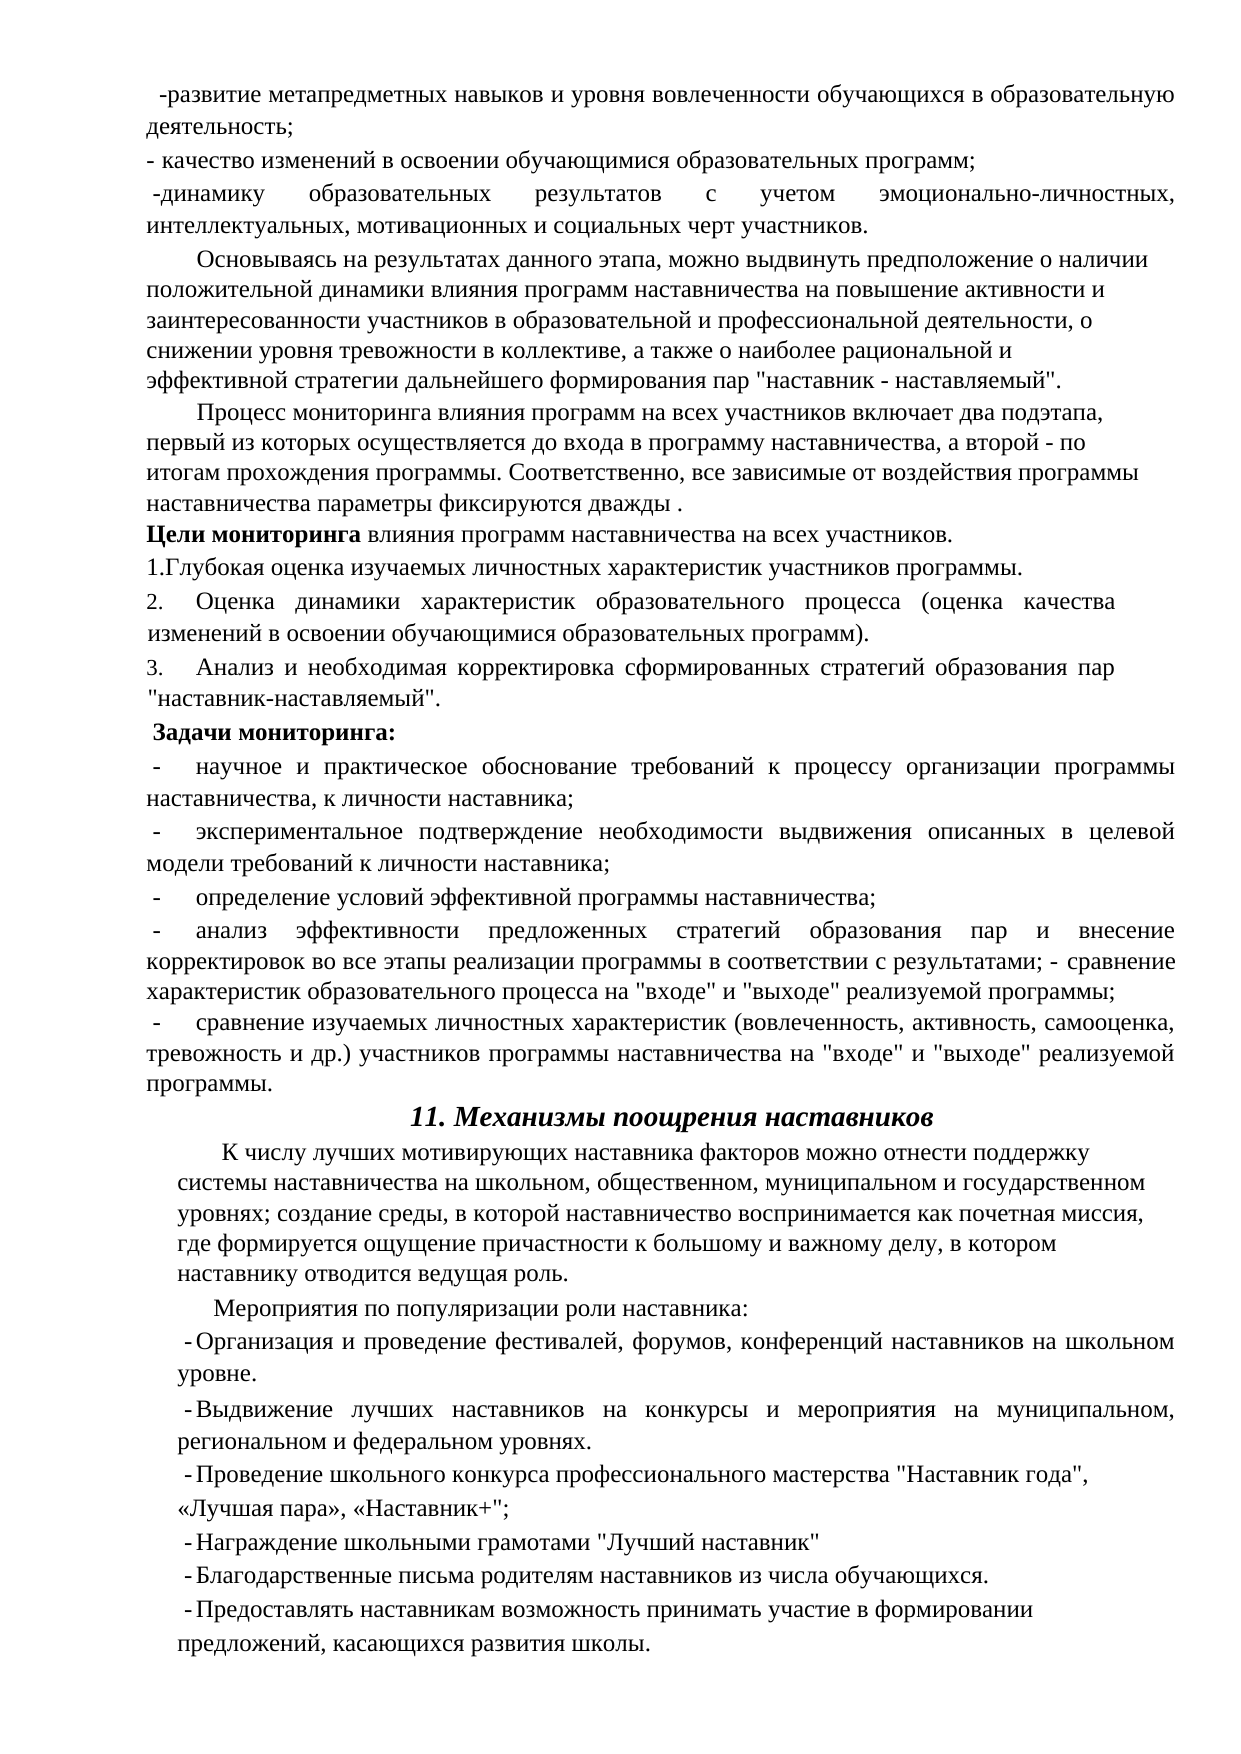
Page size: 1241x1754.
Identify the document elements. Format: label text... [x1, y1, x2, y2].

list определение условий эффективной программы наставничества; [146, 882, 1176, 911]
list экспериментальное подтверждение необходимости выдвижения описанных в целевой модели требований к личности наставника; [146, 816, 1176, 877]
text 1.Глубокая оценка изучаемых личностных характеристик участников программы. [146, 552, 1176, 581]
text Задачи мониторинга: [146, 717, 1116, 746]
list анализ эффективности предложенных стратегий образования пар и внесение корректировок во все этапы реализации программы в соответствии с результатами; - сравнение характеристик образовательного процесса на "входе" и "выходе" реализуемой программы; [146, 915, 1176, 1005]
text - качество изменений в освоении обучающимися образовательных программ; [146, 145, 1176, 173]
list Предоставлять наставникам возможность принимать участие в формировании [177, 1594, 1176, 1623]
list научное и практическое обоснование требований к процессу организации программы наставничества, к личности наставника; [146, 751, 1176, 811]
subtitle 11. Механизмы поощрения наставников [410, 1099, 1150, 1133]
text -развитие метапредметных навыков и уровня вовлеченности обучающихся в образовательную деятельность; [146, 79, 1176, 140]
list Проведение школьного конкурса профессионального мастерства "Наставник года", [177, 1459, 1176, 1488]
list Оценка динамики характеристик образовательного процесса (оценка качества изменений в освоении обучающимися образовательных программ). [146, 586, 1116, 647]
text Основываясь на результатах данного этапа, можно выдвинуть предположение о наличии положительной динамики влияния программ наставничества на повышение активности и заинтересованности участников в образовательной и профессиональной деятельности, о снижении уровня тревожности в коллективе, а также о наиболее рациональной и эффективной стратегии дальнейшего формирования пар "наставник - наставляемый". [146, 244, 1154, 394]
list Анализ и необходимая корректировка сформированных стратегий образования пар "наставник-наставляемый". [146, 652, 1116, 712]
list Благодарственные письма родителям наставников из числа обучающихся. [177, 1560, 1176, 1589]
list Награждение школьными грамотами "Лучший наставник" [177, 1527, 1176, 1556]
text предложений, касающихся развития школы. [177, 1628, 1176, 1657]
text Процесс мониторинга влияния программ на всех участников включает два подэтапа, первый из которых осуществляется до входа в программу наставничества, а второй - по итогам прохождения программы. Соответственно, все зависимые от воздействия программы наставничества параметры фиксируются дважды . [146, 397, 1154, 517]
text «Лучшая пара», «Наставник+"; [177, 1493, 1176, 1522]
text К числу лучших мотивирующих наставника факторов можно отнести поддержку системы наставничества на школьном, общественном, муниципальном и государственном уровнях; создание среды, в которой наставничество воспринимается как почетная миссия, где формируется ощущение причастности к большому и важному делу, в котором наставнику отводится ведущая роль. [177, 1137, 1154, 1287]
text Цели мониторинга влияния программ наставничества на всех участников. [146, 519, 1176, 547]
list сравнение изучаемых личностных характеристик (вовлеченность, активность, самооценка, тревожность и др.) участников программы наставничества на "входе" и "выходе" реализуемой программы. [146, 1007, 1176, 1097]
text -динамику образовательных результатов с учетом эмоционально-личностных, интеллектуальных, мотивационных и социальных черт участников. [146, 178, 1176, 239]
list Выдвижение лучших наставников на конкурсы и мероприятия на муниципальном, региональном и федеральном уровнях. [177, 1394, 1176, 1454]
list Организация и проведение фестивалей, форумов, конференций наставников на школьном уровне. [177, 1326, 1176, 1387]
text Мероприятия по популяризации роли наставника: [213, 1293, 1176, 1321]
